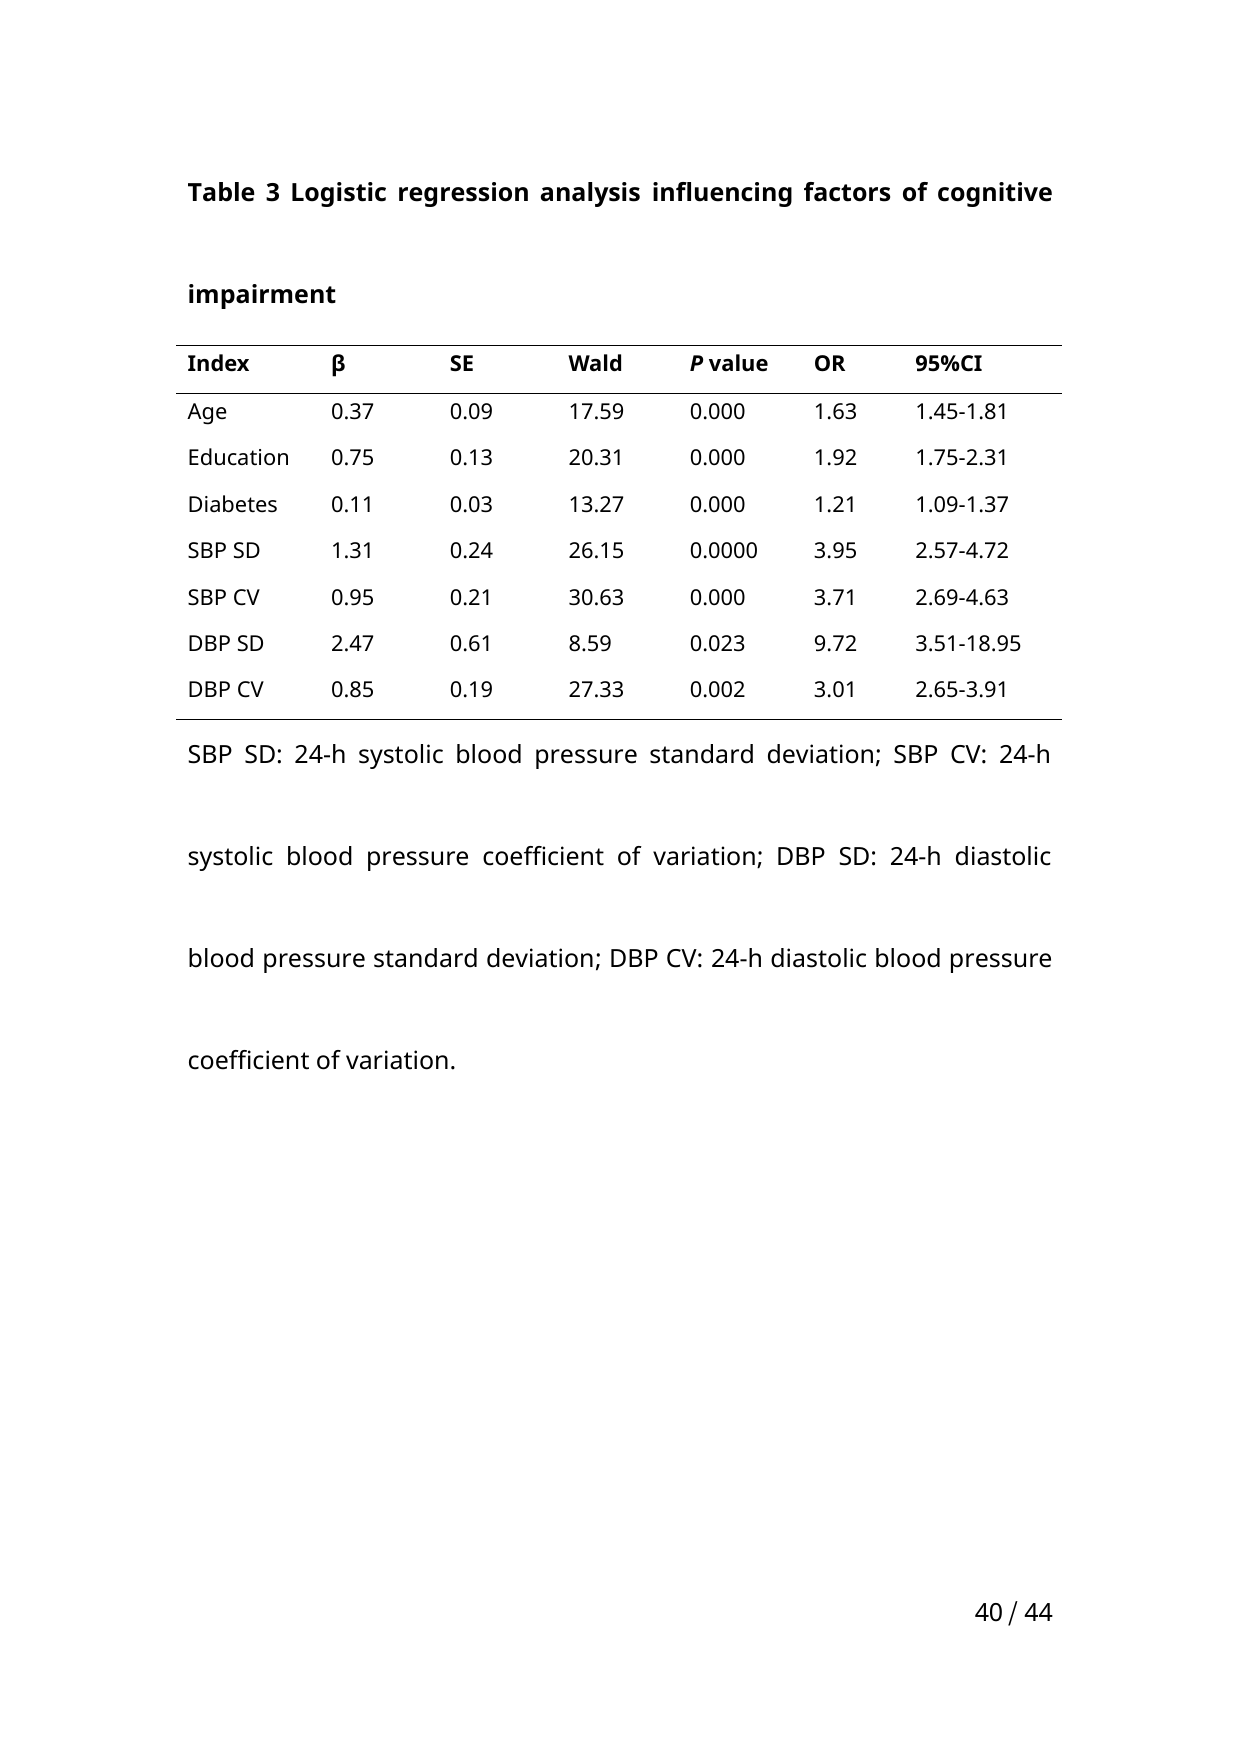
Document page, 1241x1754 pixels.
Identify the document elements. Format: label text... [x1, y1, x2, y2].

table_cell 3.71 [803, 579, 904, 626]
table_cell 26.15 [557, 533, 678, 579]
table_cell 0.000 [678, 440, 802, 486]
table_header P value [678, 346, 802, 392]
table_cell 0.19 [438, 672, 557, 719]
table_cell 0.61 [438, 626, 557, 672]
table_cell 1.21 [803, 486, 904, 533]
table_cell SBP SD [176, 533, 319, 579]
table_cell 0.000 [678, 486, 802, 533]
table_cell 0.002 [678, 672, 802, 719]
table_cell 0.37 [320, 394, 438, 440]
table_cell 3.95 [803, 533, 904, 579]
table_cell 0.0000 [678, 533, 802, 579]
table_cell 0.09 [438, 394, 557, 440]
table_cell 17.59 [557, 394, 678, 440]
table_cell 9.72 [803, 626, 904, 672]
table_cell 20.31 [557, 440, 678, 486]
table_cell Diabetes [176, 486, 319, 533]
table_cell Education [176, 440, 319, 486]
text SBP SD: 24-h systolic blood pressure standard deviation; SBP CV: 24-h systolic blood pressure coefficient of variation; DBP SD: 24-h diastolic blood pressure standard deviation; DBP CV: 24-h diastolic blood pressure coefficient of variation. [187, 720, 1053, 1093]
table_header β [320, 346, 438, 392]
table_cell 2.47 [320, 626, 438, 672]
table_cell 3.01 [803, 672, 904, 719]
table_cell 27.33 [557, 672, 678, 719]
table_cell DBP SD [176, 626, 319, 672]
table_cell 0.24 [438, 533, 557, 579]
table_cell 30.63 [557, 579, 678, 626]
table_cell 1.75-2.31 [904, 440, 1062, 486]
table_cell Age [176, 394, 319, 440]
table_cell DBP CV [176, 672, 319, 719]
table_header Index [176, 346, 319, 392]
table_cell 0.11 [320, 486, 438, 533]
table_cell 0.000 [678, 579, 802, 626]
table_cell 2.69-4.63 [904, 579, 1062, 626]
table_header Wald [557, 346, 678, 392]
table_cell SBP CV [176, 579, 319, 626]
table_cell 1.63 [803, 394, 904, 440]
table_header SE [438, 346, 557, 392]
table_cell 1.31 [320, 533, 438, 579]
table_cell 0.023 [678, 626, 802, 672]
table_cell 3.51-18.95 [904, 626, 1062, 672]
table_cell 1.92 [803, 440, 904, 486]
table_header 95%CI [904, 346, 1062, 392]
table_header OR [803, 346, 904, 392]
table_cell 13.27 [557, 486, 678, 533]
table_cell 0.21 [438, 579, 557, 626]
table_cell 2.65-3.91 [904, 672, 1062, 719]
table_cell 0.13 [438, 440, 557, 486]
table_cell 8.59 [557, 626, 678, 672]
table_cell 0.000 [678, 394, 802, 440]
text Table 3 Logistic regression analysis influencing factors of cognitive impairment [187, 158, 1053, 328]
table_cell 0.03 [438, 486, 557, 533]
table_cell 1.45-1.81 [904, 394, 1062, 440]
table_cell 1.09-1.37 [904, 486, 1062, 533]
table_cell 2.57-4.72 [904, 533, 1062, 579]
table_cell 0.85 [320, 672, 438, 719]
table_cell 0.75 [320, 440, 438, 486]
table_cell 0.95 [320, 579, 438, 626]
